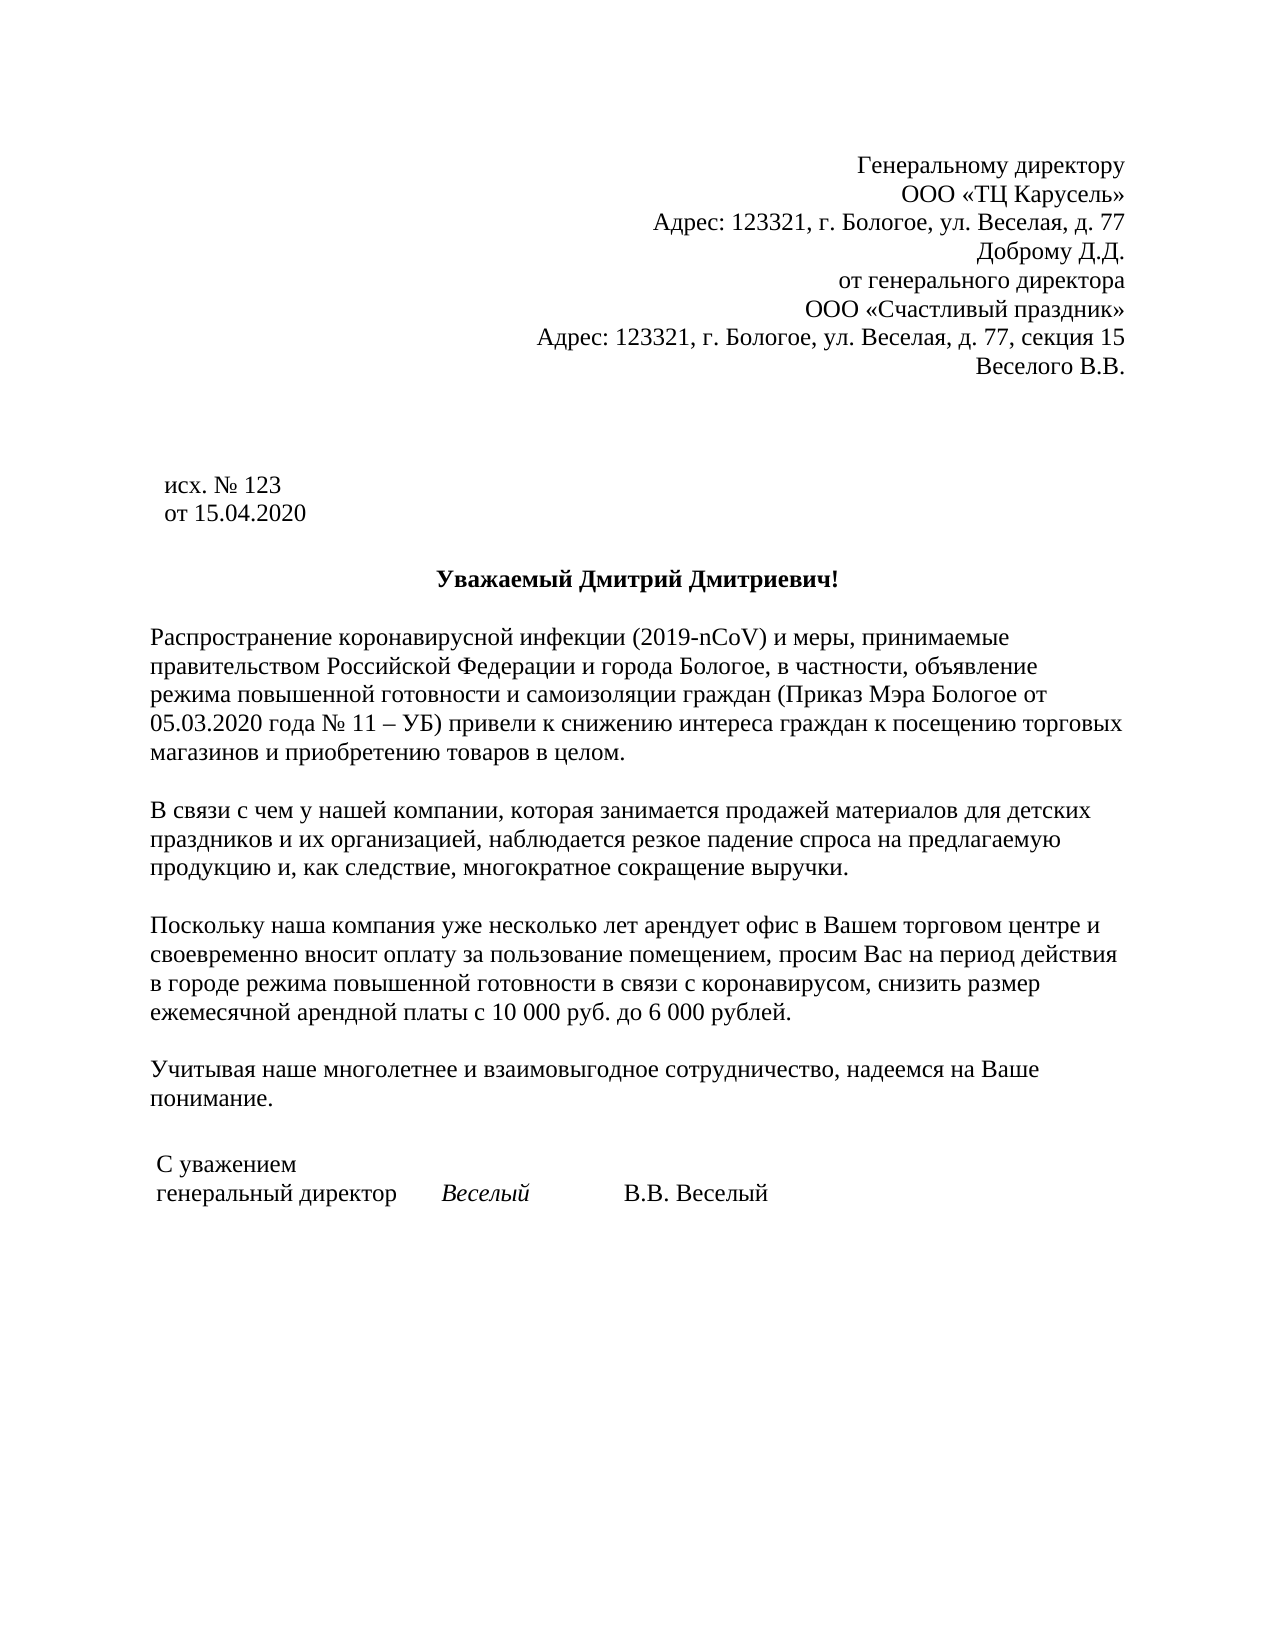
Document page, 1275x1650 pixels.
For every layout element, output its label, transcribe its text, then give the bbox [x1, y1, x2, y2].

text Генеральному директору ООО «ТЦ Карусель» Адрес: 123321, г. Бологое, ул. Веселая, д. 77 Доброму Д.Д. от генерального директора ООО «Счастливый праздник» [150, 150, 1125, 322]
table_header С уважением генеральный директор Веселый В.В. Веселый [149, 1141, 809, 1214]
text Поскольку наша компания уже несколько лет арендует офис в Вашем торговом центре и своевременно вносит оплату за пользование помещением, просим Вас на период действия в городе режима повышенной готовности в связи с коронавирусом, снизить размер ежемесячной арендной платы с 10 000 руб. до 6 000 рублей. [150, 910, 1125, 1025]
table_header исх. № 123 от 15.04.2020 [149, 380, 522, 535]
text Распространение коронавирусной инфекции (2019-nCoV) и меры, принимаемые правительством Российской Федерации и города Бологое, в частности, объявление режима повышенной готовности и самоизоляции граждан (Приказ Мэра Бологое от 05.03.2020 года № 11 – УБ) привели к снижению интереса граждан к посещению торговых магазинов и приобретению товаров в целом. [150, 622, 1125, 766]
text Учитывая наше многолетнее и взаимовыгодное сотрудничество, надеемся на Ваше понимание. [150, 1054, 1125, 1112]
text В связи с чем у нашей компании, которая занимается продажей материалов для детских праздников и их организацией, наблюдается резкое падение спроса на предлагаемую продукцию и, как следствие, многократное сокращение выручки. [150, 795, 1125, 881]
text Веселого В.В. [150, 351, 1125, 380]
text Адрес: 123321, г. Бологое, ул. Веселая, д. 77, секция 15 [150, 322, 1125, 351]
text Уважаемый Дмитрий Дмитриевич! [150, 564, 1125, 593]
